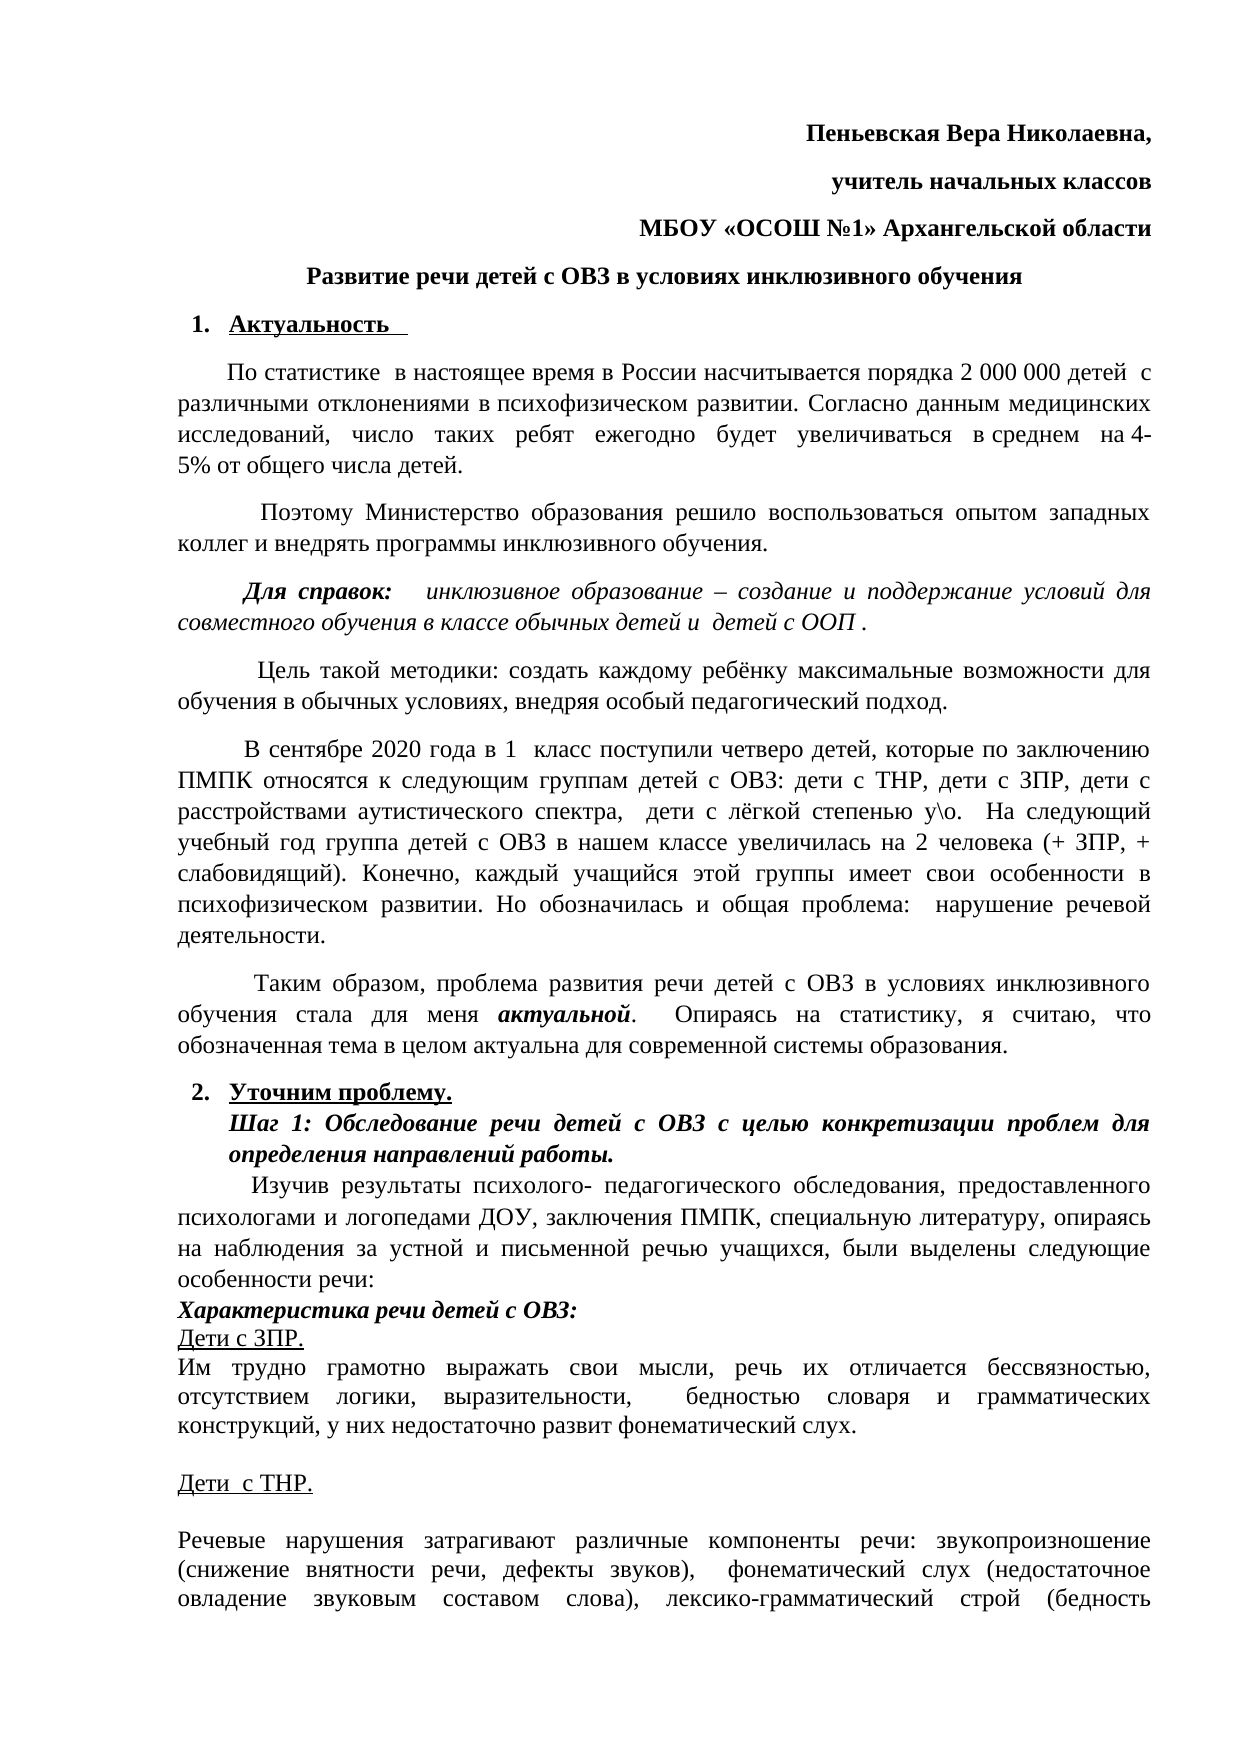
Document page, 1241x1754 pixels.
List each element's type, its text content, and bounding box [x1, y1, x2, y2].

text Пеньевская Вера Николаевна, [177, 118, 1152, 147]
text В сентябре 2020 года в 1 класс поступили четверо детей, которые по заключению ПМПК относятся к следующим группам детей с ОВЗ: дети с ТНР, дети с ЗПР, дети с расстройствами аутистического спектра, дети с лёгкой степенью у\о. На следующий учебный год группа детей с ОВЗ в нашем классе увеличилась на 2 человека (+ ЗПР, + слабовидящий). Конечно, каждый учащийся этой группы имеет свои особенности в психофизическом развитии. Но обозначилась и общая проблема: нарушение речевой деятельности. [177, 734, 1152, 949]
text Поэтому Министерство образования решило воспользоваться опытом западных коллег и внедрять программы инклюзивного обучения. [177, 497, 1152, 557]
text МБОУ «ОСОШ №1» Архангельской области [177, 213, 1152, 242]
text Таким образом, проблема развития речи детей с ОВЗ в условиях инклюзивного обучения стала для меня актуальной. Опираясь на статистику, я считаю, что обозначенная тема в целом актуальна для современной системы образования. [177, 968, 1152, 1058]
text Характеристика речи детей с ОВЗ: [177, 1295, 1152, 1323]
text Дети с ТНР. [177, 1468, 1152, 1496]
text Развитие речи детей с ОВЗ в условиях инклюзивного обучения [177, 261, 1152, 290]
text Изучив результаты психолого- педагогического обследования, предоставленного психологами и логопедами ДОУ, заключения ПМПК, специальную литературу, опираясь на наблюдения за устной и письменной речью учащихся, были выделены следующие особенности речи: [177, 1171, 1152, 1292]
text Для справок: инклюзивное образование – создание и поддержание условий для совместного обучения в классе обычных детей и детей с ООП . [177, 576, 1152, 636]
list Шаг 1: Обследование речи детей с ОВЗ с целью конкретизации проблем для определения направлений работы. [229, 1108, 1152, 1168]
list Уточним проблему. [191, 1077, 1152, 1106]
text Дети с ЗПР. [177, 1323, 1152, 1352]
list Актуальность [191, 309, 1152, 338]
text учитель начальных классов [177, 166, 1152, 194]
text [177, 1526, 1152, 1612]
text Им трудно грамотно выражать свои мысли, речь их отличается бессвязностью, отсутствием логики, выразительности, бедностью словаря и грамматических конструкций, у них недостаточно развит фонематический слух. [177, 1352, 1152, 1438]
text Цель такой методики: создать каждому ребёнку максимальные возможности для обучения в обычных условиях, внедряя особый педагогический подход. [177, 655, 1152, 715]
text По статистике в настоящее время в России насчитывается порядка 2 000 000 детей с различными отклонениями в психофизическом развитии. Согласно данным медицинских исследований, число таких ребят ежегодно будет увеличиваться в среднем на 4-5% от общего числа детей. [177, 357, 1152, 478]
